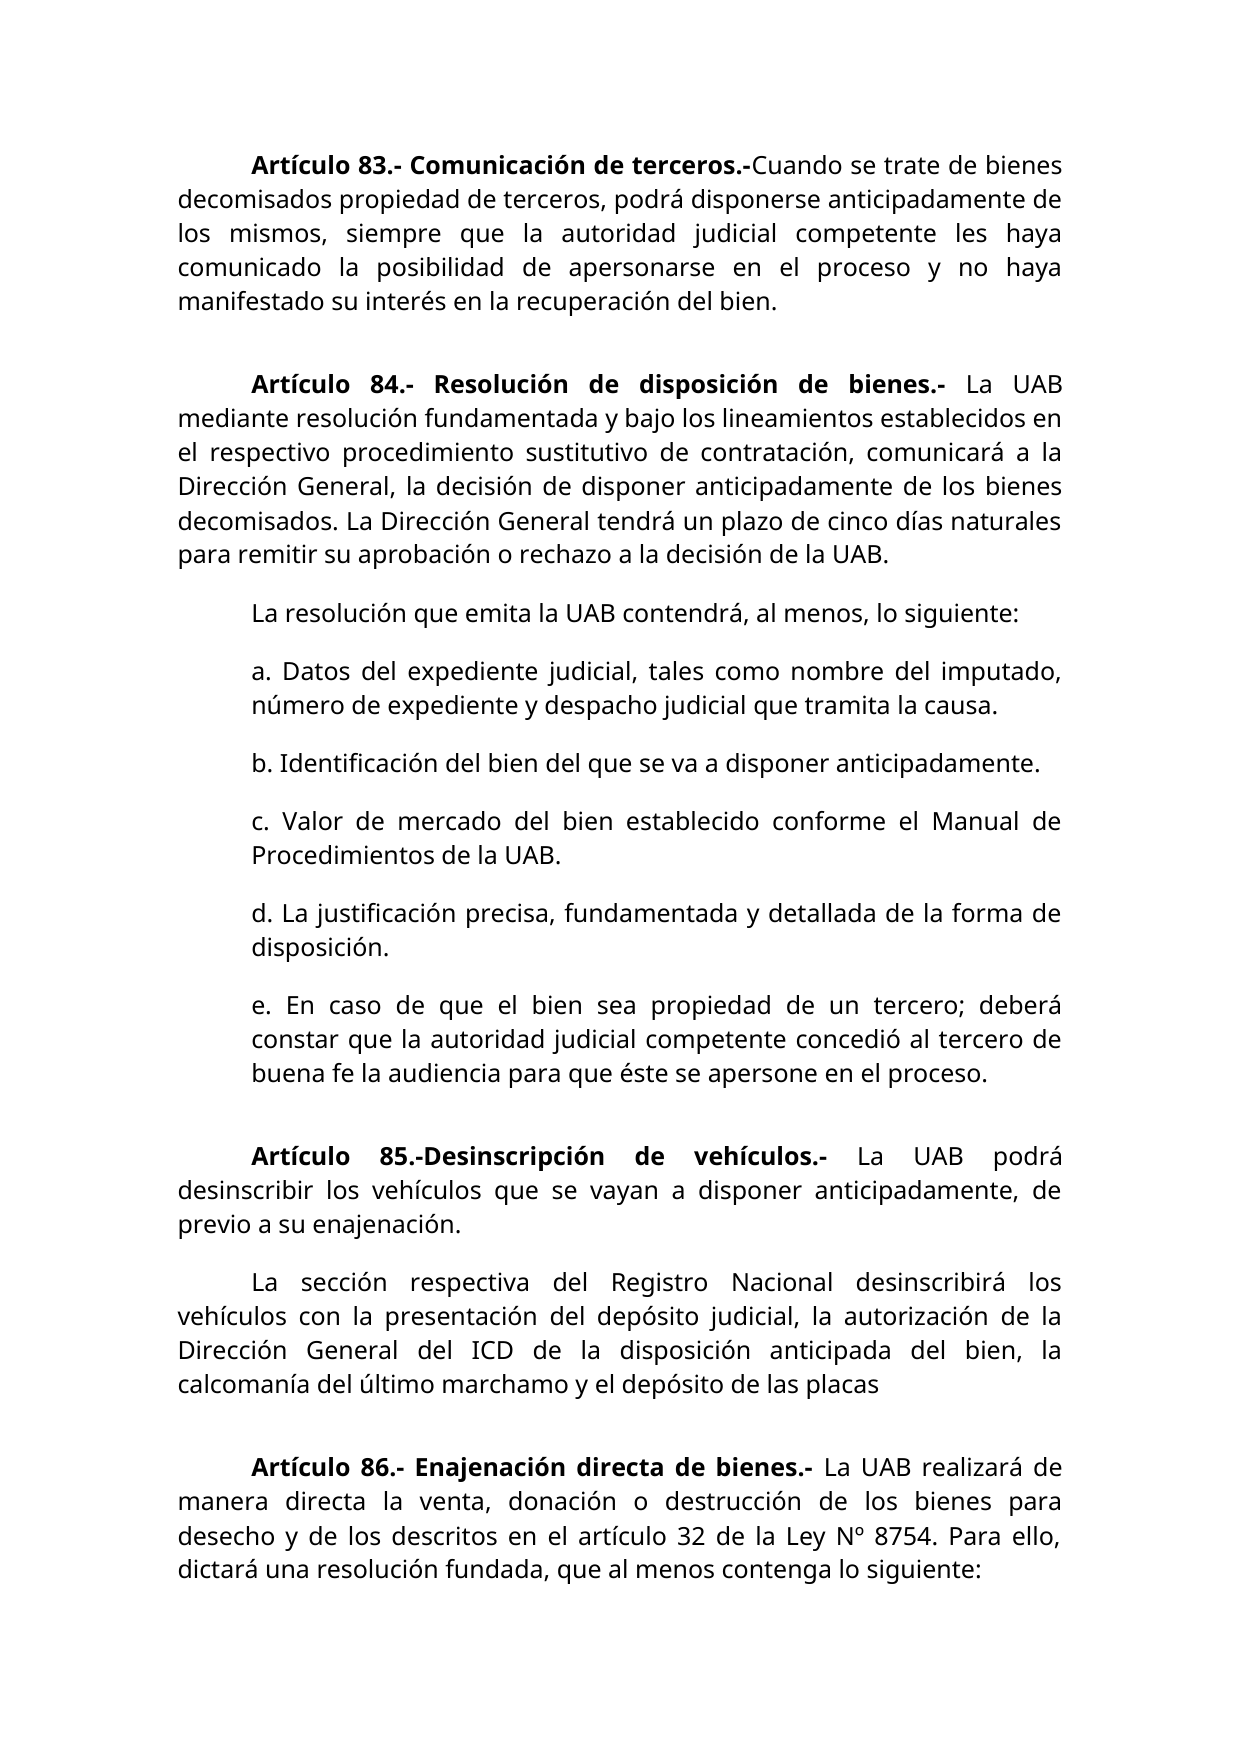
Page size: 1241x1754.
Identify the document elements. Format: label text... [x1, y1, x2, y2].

text e. En caso de que el bien sea propiedad de un tercero; deberá constar que la autoridad judicial competente concedió al tercero de buena fe la audiencia para que éste se apersone en el proceso. [251, 987, 1063, 1090]
text c. Valor de mercado del bien establecido conforme el Manual de Procedimientos de la UAB. [251, 803, 1063, 871]
text La resolución que emita la UAB contendrá, al menos, lo siguiente: [177, 595, 1063, 629]
text Artículo 84.- Resolución de disposición de bienes.- La UAB mediante resolución fundamentada y bajo los lineamientos establecidos en el respectivo procedimiento sustitutivo de contratación, comunicará a la Dirección General, la decisión de disponer anticipadamente de los bienes decomisados. La Dirección General tendrá un plazo de cinco días naturales para remitir su aprobación o rechazo a la decisión de la UAB. [177, 367, 1063, 571]
text Artículo 85.-Desinscripción de vehículos.- La UAB podrá desinscribir los vehículos que se vayan a disponer anticipadamente, de previo a su enajenación. [177, 1139, 1063, 1241]
text a. Datos del expediente judicial, tales como nombre del imputado, número de expediente y despacho judicial que tramita la causa. [251, 653, 1063, 721]
text b. Identificación del bien del que se va a disponer anticipadamente. [251, 745, 1063, 779]
text d. La justificación precisa, fundamentada y detallada de la forma de disposición. [251, 895, 1063, 963]
text Artículo 86.- Enajenación directa de bienes.- La UAB realizará de manera directa la venta, donación o destrucción de los bienes para desecho y de los descritos en el artículo 32 de la Ley Nº 8754. Para ello, dictará una resolución fundada, que al menos contenga lo siguiente: [177, 1450, 1063, 1586]
text Artículo 83.- Comunicación de terceros.-Cuando se trate de bienes decomisados propiedad de terceros, podrá disponerse anticipadamente de los mismos, siempre que la autoridad judicial competente les haya comunicado la posibilidad de apersonarse en el proceso y no haya manifestado su interés en la recuperación del bien. [177, 148, 1063, 318]
text La sección respectiva del Registro Nacional desinscribirá los vehículos con la presentación del depósito judicial, la autorización de la Dirección General del ICD de la disposición anticipada del bien, la calcomanía del último marchamo y el depósito de las placas [177, 1265, 1063, 1401]
